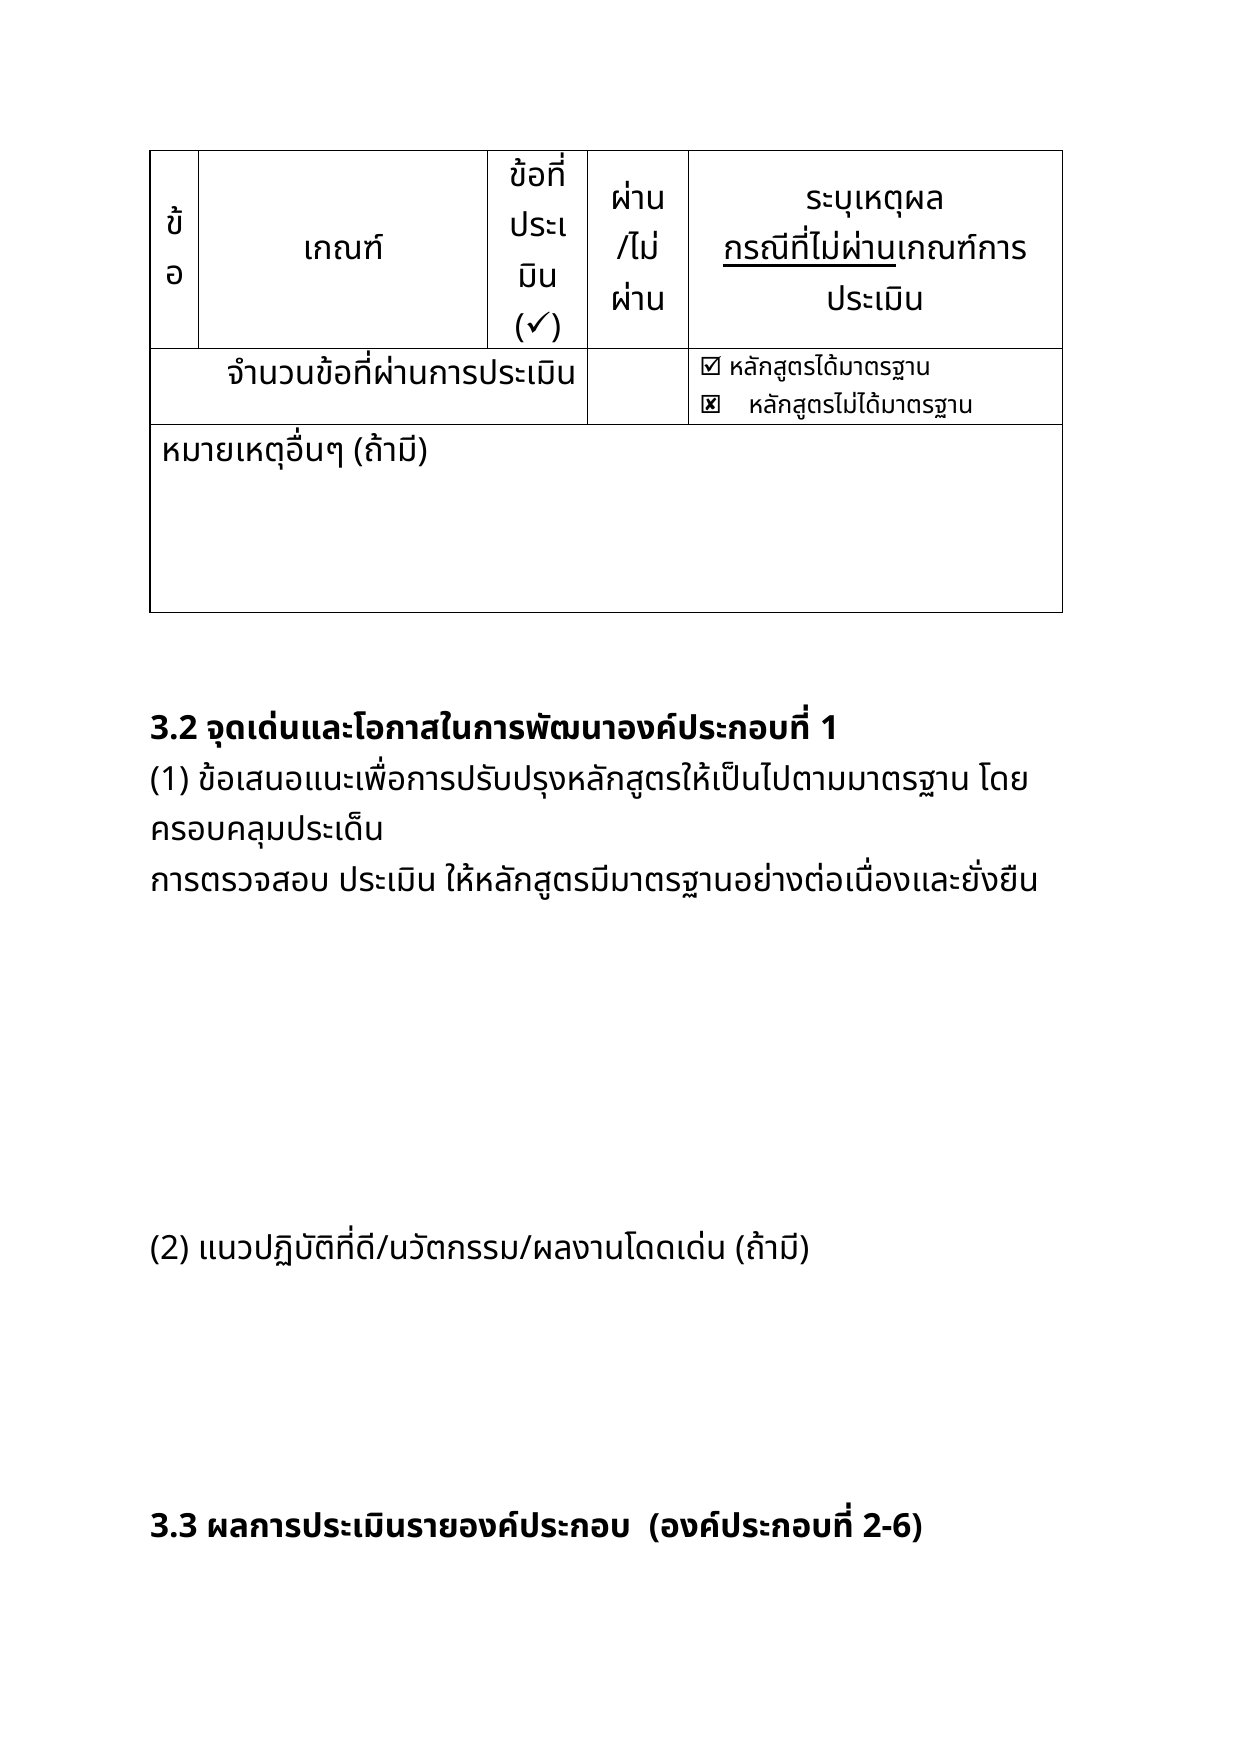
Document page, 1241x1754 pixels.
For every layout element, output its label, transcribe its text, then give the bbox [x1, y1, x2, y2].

text 3.3 ผลการประเมินรายองค์ประกอบ (องค์ประกอบที่ 2-6) [150, 1502, 1090, 1552]
table_header เกณฑ์ [199, 151, 487, 348]
table_cell จำนวนข้อที่ผ่านการประเมิน [151, 349, 587, 424]
table_cell หมายเหตุอื่นๆ (ถ้ามี) [151, 425, 1062, 612]
text การตรวจสอบ ประเมิน ให้หลักสูตรมีมาตรฐานอย่างต่อเนื่องและยั่งยืน [150, 856, 1090, 906]
text (1) ข้อเสนอแนะเพื่อการปรับปรุงหลักสูตรให้เป็นไปตามมาตรฐาน โดยครอบคลุมประเด็น [150, 755, 1090, 856]
text (2) แนวปฏิบัติที่ดี/นวัตกรรม/ผลงานโดดเด่น (ถ้ามี) [150, 1224, 1090, 1275]
text 3.2 จุดเด่นและโอกาสในการพัฒนาองค์ประกอบที่ 1 [150, 704, 1090, 755]
table_header ข้อ [151, 151, 198, 348]
table_cell [588, 349, 688, 424]
table_header ข้อที่ประเมิน () [488, 151, 587, 348]
table_header ระบุเหตุผล กรณีที่ไม่ผ่านเกณฑ์การประเมิน [689, 151, 1062, 348]
table_header ผ่าน /ไม่ผ่าน [588, 151, 688, 348]
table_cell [689, 349, 1062, 424]
